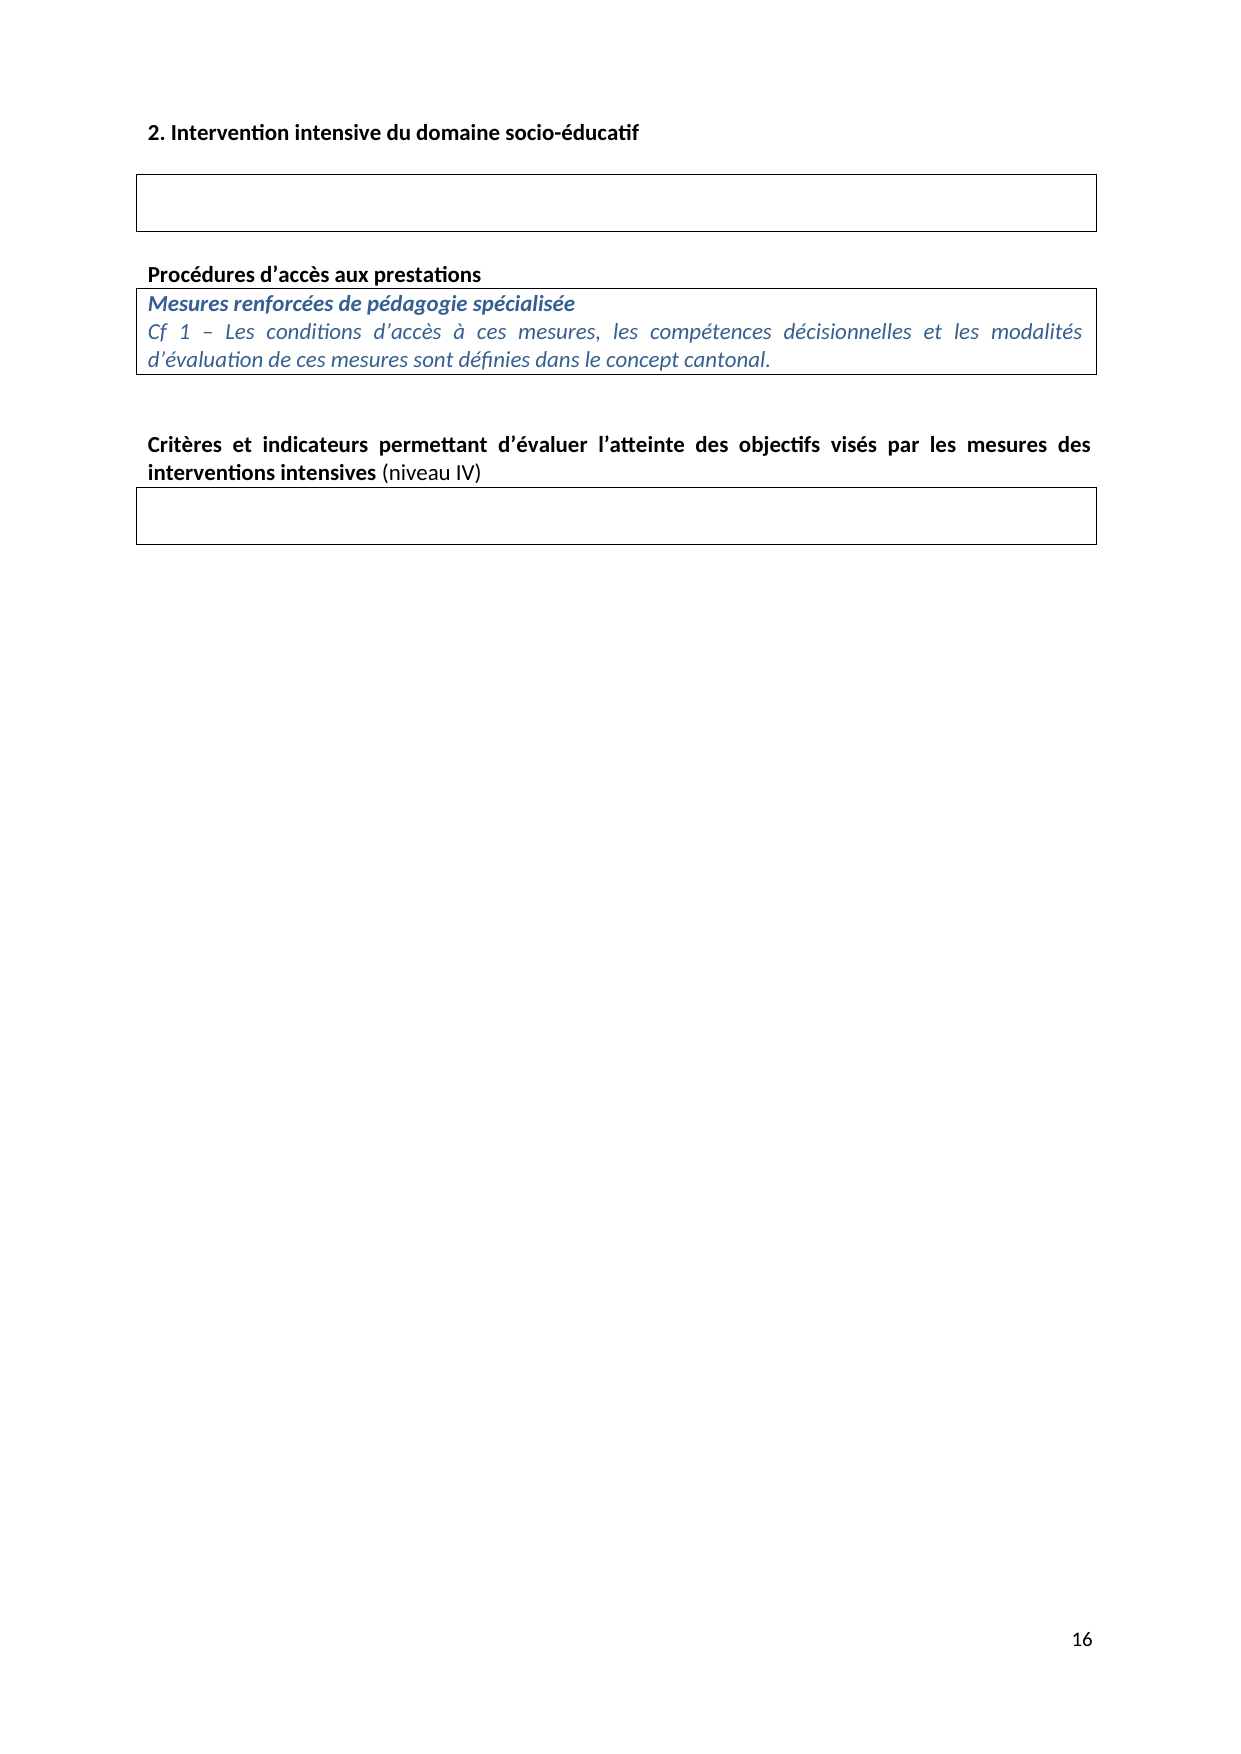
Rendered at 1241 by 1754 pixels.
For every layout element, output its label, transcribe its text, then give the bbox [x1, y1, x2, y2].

text Critères et indicateurs permettant d’évaluer l’atteinte des objectifs visés par les mesures des interventions intensives (niveau IV) [148, 431, 1092, 487]
table_header [137, 488, 1096, 544]
text Procédures d’accès aux prestations [148, 260, 1092, 288]
text 2. Intervention intensive du domaine socio-éducatif [148, 118, 1092, 146]
table_header Mesures renforcées de pédagogie spécialisée Cf 1 – Les conditions d’accès à ces mesures, les compétences décisionnelles et les modalités d’évaluation de ces mesures sont définies dans le concept cantonal. [137, 289, 1096, 373]
table_header [137, 175, 1096, 231]
